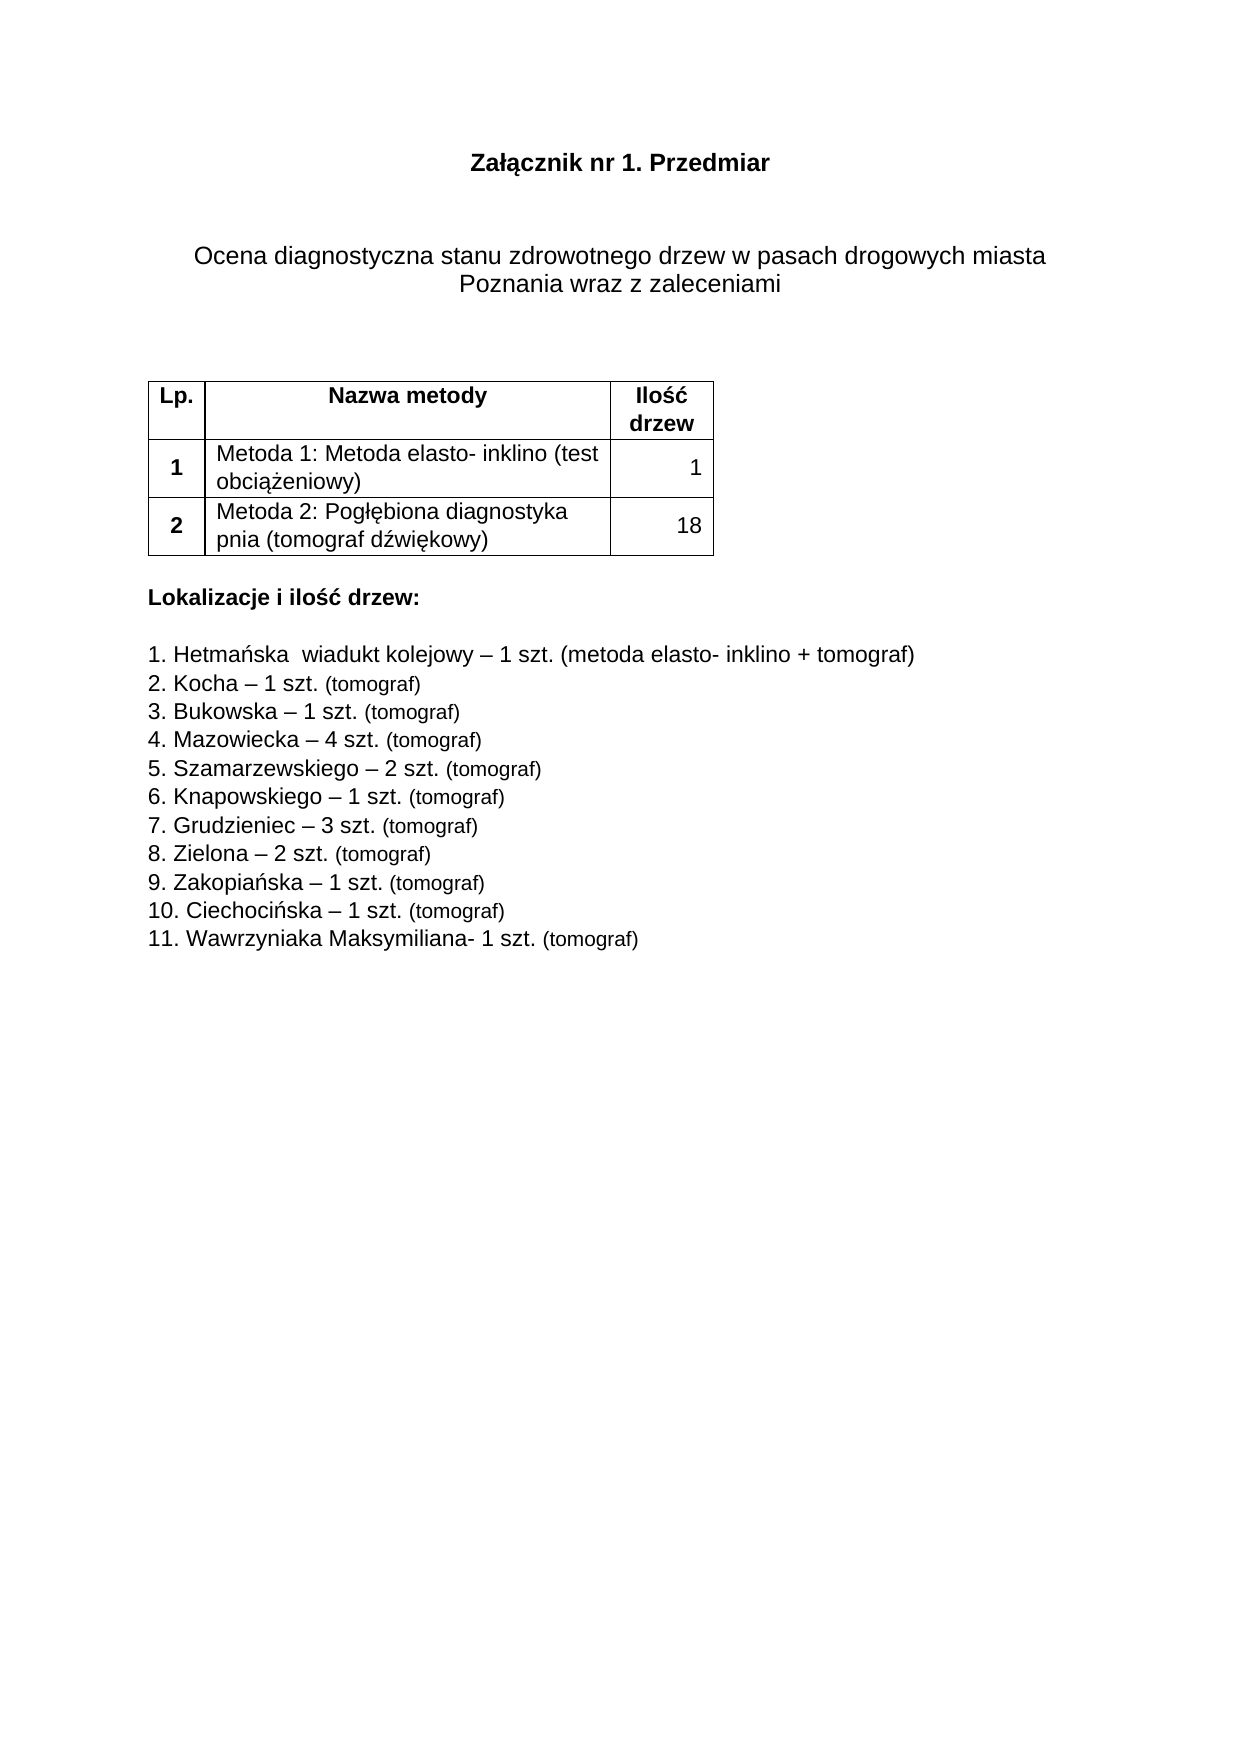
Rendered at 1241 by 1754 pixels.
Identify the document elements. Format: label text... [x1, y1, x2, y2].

text 10. Ciechocińska – 1 szt. (tomograf) [148, 897, 1093, 923]
text Lokalizacje i ilość drzew: [148, 584, 1093, 611]
text 2. Kocha – 1 szt. (tomograf) [148, 669, 1093, 696]
table_cell Metoda 1: Metoda elasto- inklino (test obciążeniowy) [206, 440, 610, 497]
table_header Lp. [149, 382, 204, 439]
text Ocena diagnostyczna stanu zdrowotnego drzew w pasach drogowych miasta Poznania wraz z zaleceniami [148, 241, 1093, 298]
text 5. Szamarzewskiego – 2 szt. (tomograf) [148, 755, 1093, 781]
text 9. Zakopiańska – 1 szt. (tomograf) [148, 868, 1093, 895]
table_header Nazwa metody [206, 382, 610, 439]
text 8. Zielona – 2 szt. (tomograf) [148, 840, 1093, 866]
table_cell 2 [149, 498, 204, 555]
text 3. Bukowska – 1 szt. (tomograf) [148, 698, 1093, 724]
text 1. Hetmańska wiadukt kolejowy – 1 szt. (metoda elasto- inklino + tomograf) [148, 641, 1093, 667]
table_header Ilość drzew [611, 382, 713, 439]
table_cell 1 [149, 440, 204, 497]
table_cell Metoda 2: Pogłębiona diagnostyka pnia (tomograf dźwiękowy) [206, 498, 610, 555]
text 11. Wawrzyniaka Maksymiliana- 1 szt. (tomograf) [148, 925, 1093, 952]
text Załącznik nr 1. Przedmiar [148, 148, 1093, 176]
text 6. Knapowskiego – 1 szt. (tomograf) [148, 783, 1093, 809]
text 4. Mazowiecka – 4 szt. (tomograf) [148, 726, 1093, 753]
text 7. Grudzieniec – 3 szt. (tomograf) [148, 812, 1093, 838]
table_cell 1 [611, 440, 713, 497]
table_cell 18 [611, 498, 713, 555]
